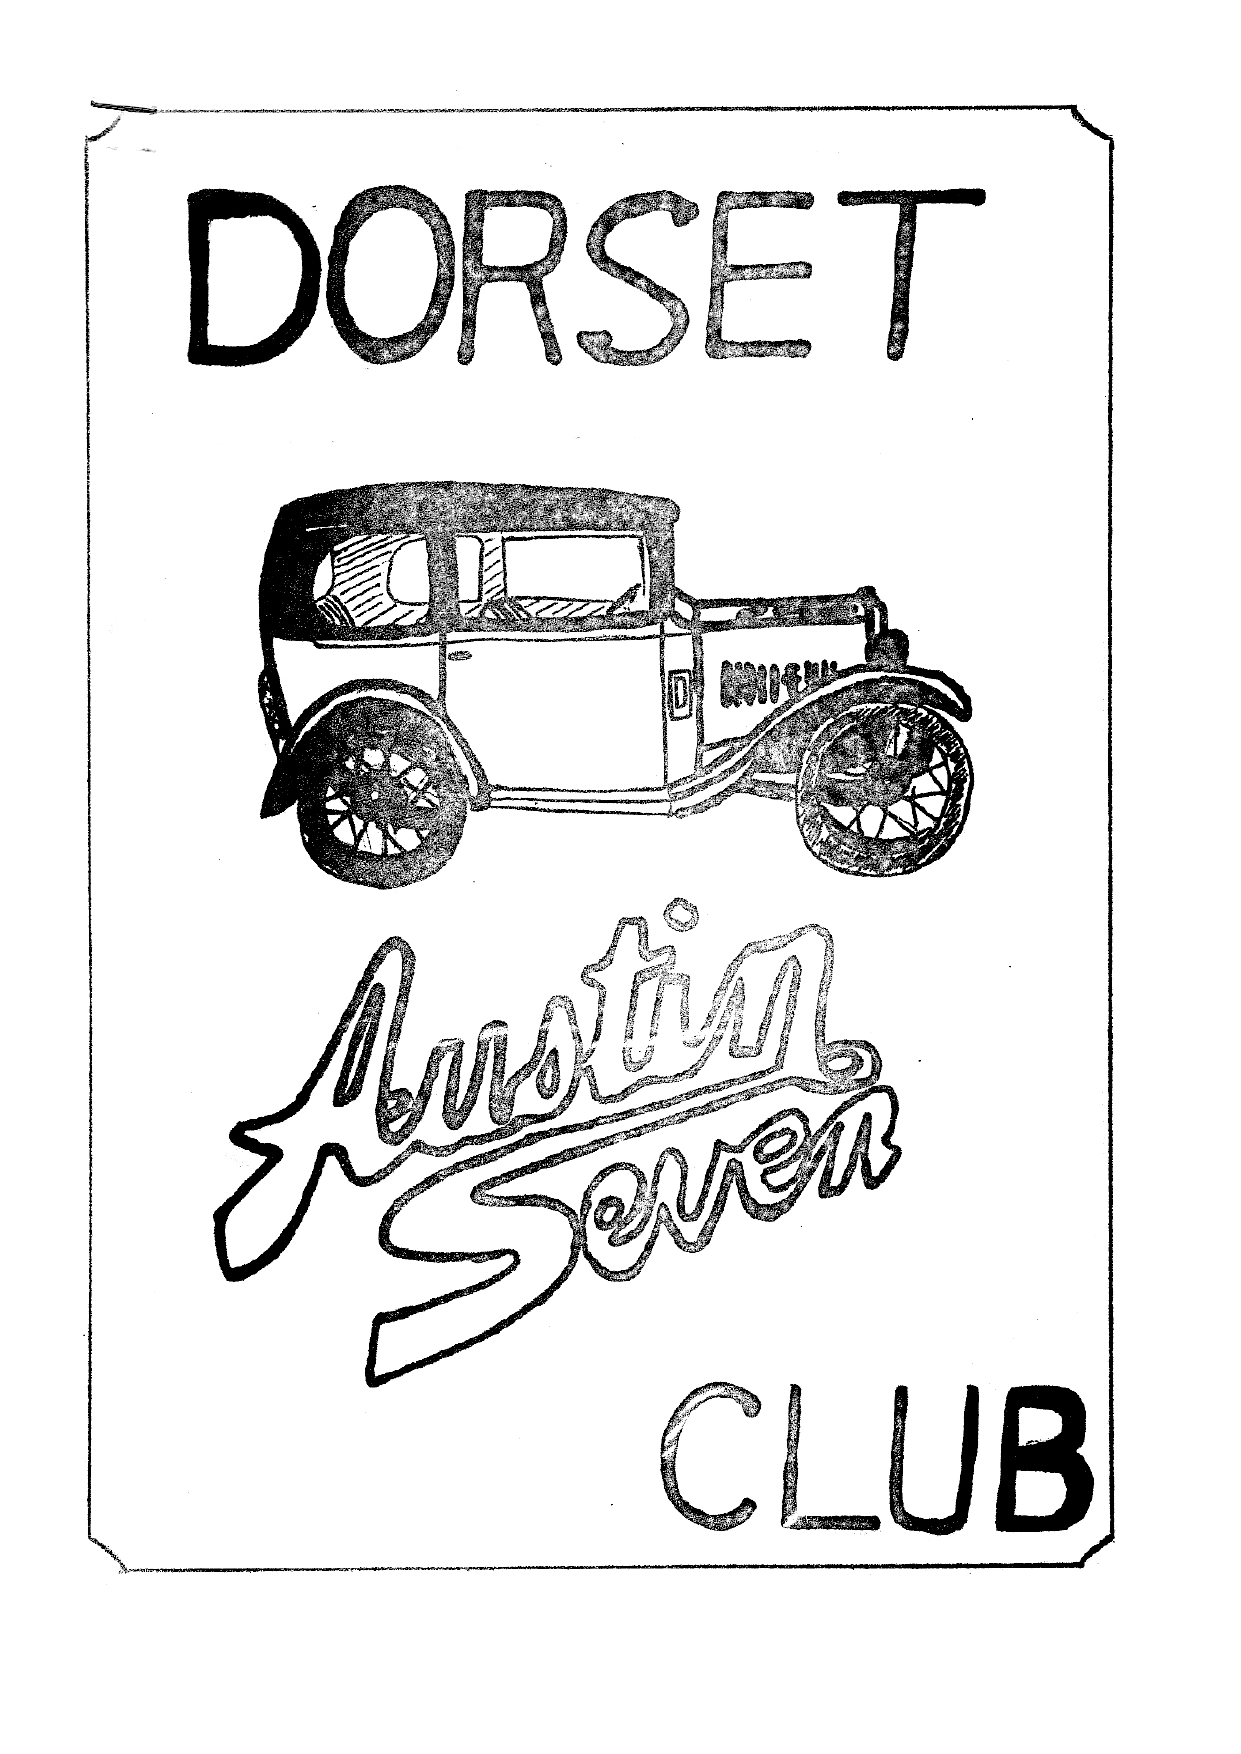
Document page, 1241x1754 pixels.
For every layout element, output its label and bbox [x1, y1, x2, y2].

picture [75, 90, 1130, 1591]
